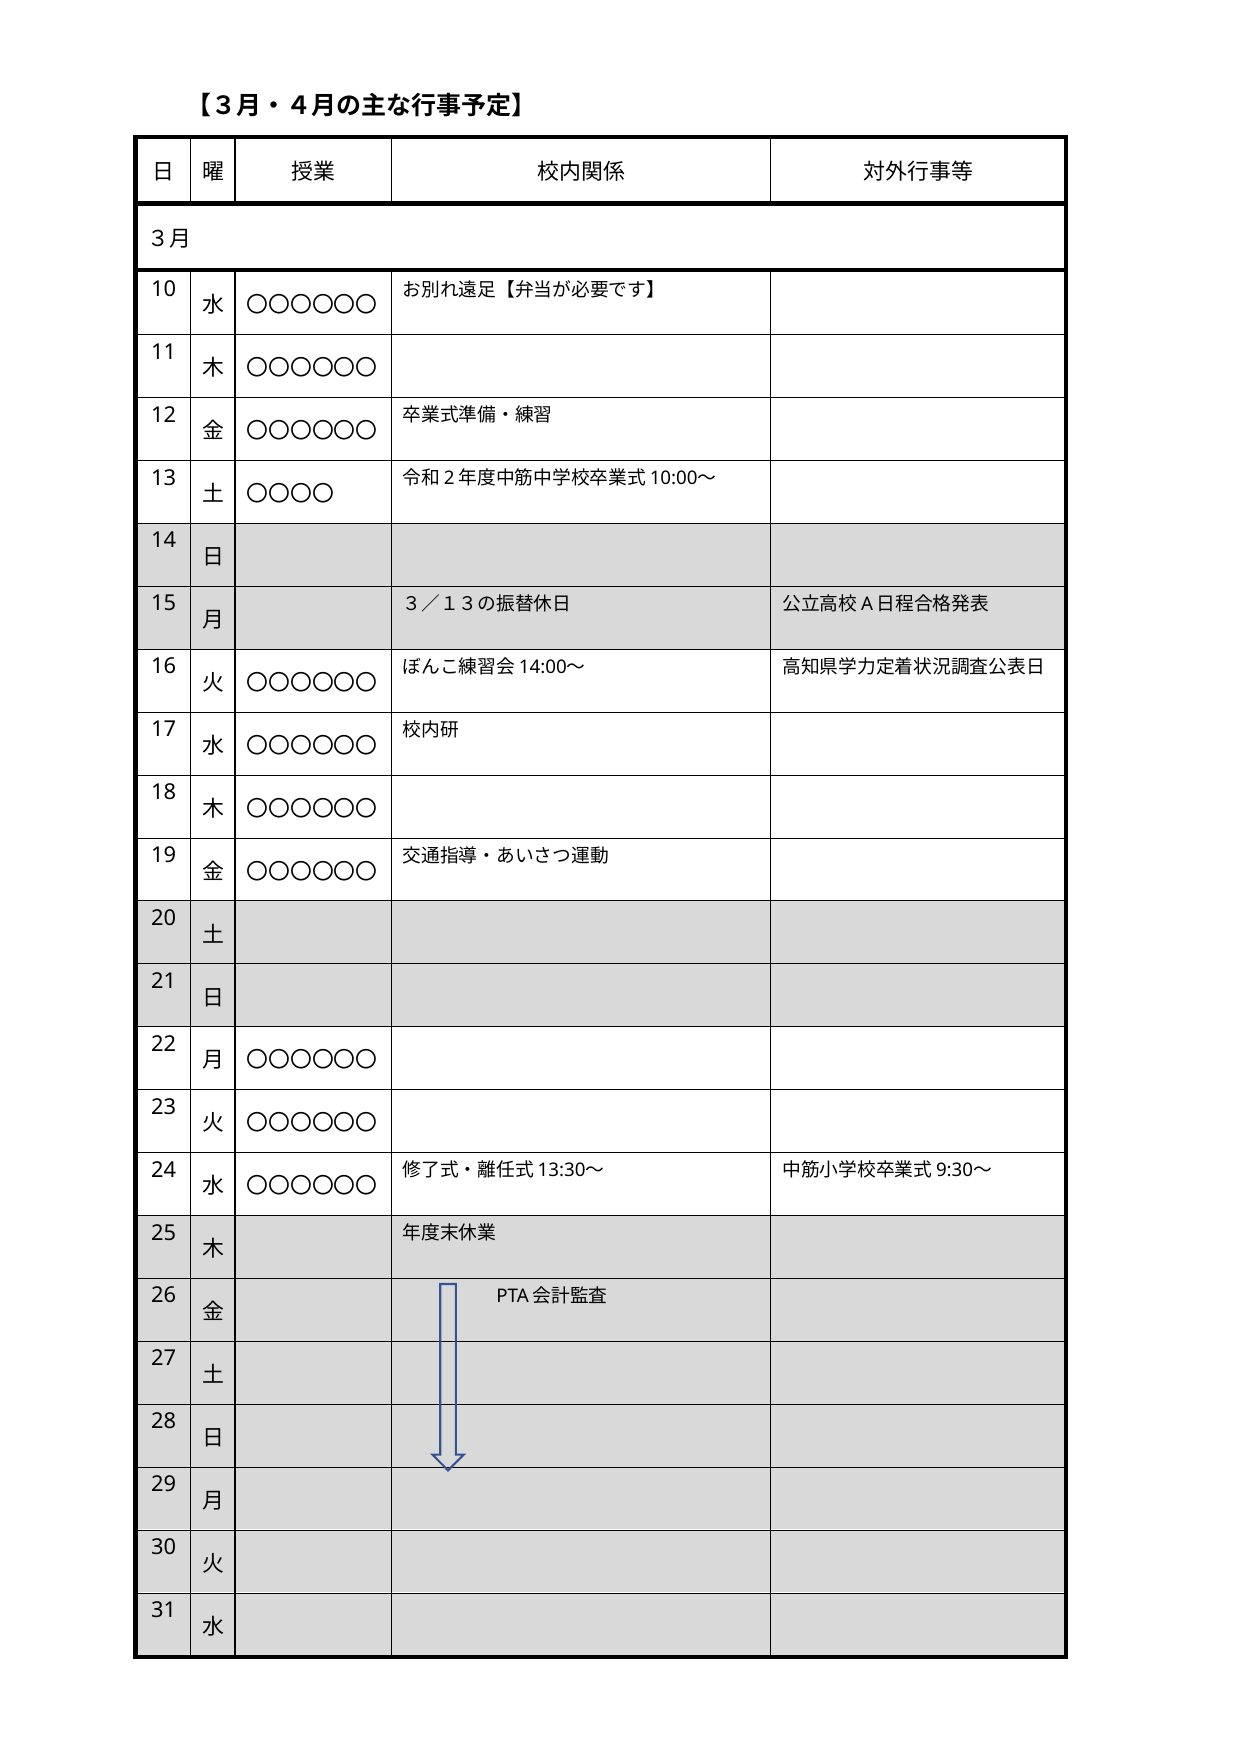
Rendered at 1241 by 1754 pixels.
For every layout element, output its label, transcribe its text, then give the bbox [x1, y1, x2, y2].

table_cell 〇〇〇〇〇〇 [236, 335, 391, 397]
table_header 日 [138, 139, 190, 201]
table_cell [392, 524, 770, 586]
table_cell [771, 1531, 1064, 1592]
table_cell [236, 964, 391, 1026]
table_cell 12 [138, 398, 190, 460]
table_cell 金 [191, 839, 234, 900]
table_cell [437, 1405, 459, 1467]
table_cell 14 [138, 524, 190, 586]
table_cell [236, 1531, 391, 1592]
table_cell 水 [191, 1594, 234, 1655]
table_cell 〇〇〇〇〇〇 [236, 398, 391, 460]
table_cell [392, 1594, 770, 1655]
table_cell [771, 1594, 1064, 1655]
table_cell [392, 1342, 439, 1404]
table_cell 月 [191, 587, 234, 649]
table_cell [392, 335, 770, 397]
table_cell [392, 964, 770, 1026]
table_cell [771, 398, 1064, 460]
table_cell [392, 1405, 442, 1467]
table_cell [392, 1027, 770, 1089]
table_cell 24 [138, 1153, 190, 1215]
table_cell 土 [191, 901, 234, 963]
table_cell PTA会計監査 [392, 1279, 770, 1341]
table_cell [771, 776, 1064, 837]
table_cell 日 [191, 524, 234, 586]
table_cell [392, 776, 770, 837]
text 【３月・４月の主な行事予定】 [136, 73, 1104, 134]
table_cell [771, 1468, 1064, 1529]
table_cell 18 [138, 776, 190, 837]
table_cell [771, 335, 1064, 397]
table_cell 28 [138, 1405, 190, 1467]
table_cell 水 [191, 713, 234, 774]
table_cell [392, 901, 770, 963]
table_cell 〇〇〇〇〇〇 [236, 839, 391, 900]
table_cell 令和2年度中筋中学校卒業式10:00～ [392, 461, 770, 523]
table_cell 月 [191, 1027, 234, 1089]
table_cell [771, 272, 1064, 334]
table_cell 19 [138, 839, 190, 900]
table_cell 土 [191, 461, 234, 523]
table_cell [771, 1342, 1064, 1404]
table_cell 〇〇〇〇〇〇 [236, 272, 391, 334]
table_cell 金 [191, 398, 234, 460]
table_cell 火 [191, 1531, 234, 1592]
table_cell 校内研 [392, 713, 770, 774]
table_header 校内関係 [392, 139, 770, 201]
table_cell 〇〇〇〇〇〇 [236, 776, 391, 837]
table_cell 木 [191, 1216, 234, 1278]
table_cell 土 [191, 1342, 234, 1404]
table_cell 26 [138, 1279, 190, 1341]
table_cell 31 [138, 1594, 190, 1655]
table_cell [771, 524, 1064, 586]
table_cell 29 [138, 1468, 190, 1529]
table_cell 10 [138, 272, 190, 334]
table_cell 公立高校A日程合格発表 [771, 587, 1064, 649]
table_cell [771, 1405, 1064, 1467]
table_cell 〇〇〇〇〇〇 [236, 1027, 391, 1089]
table_cell [442, 1342, 454, 1404]
table_cell 16 [138, 650, 190, 712]
table_cell 高知県学力定着状況調査公表日 [771, 650, 1064, 712]
table_cell お別れ遠足【弁当が必要です】 [392, 272, 770, 334]
table_header 曜 [191, 139, 234, 201]
table_cell [236, 587, 391, 649]
table_cell ぼんこ練習会14:00～ [392, 650, 770, 712]
table_cell [771, 1090, 1064, 1152]
table_cell 21 [138, 964, 190, 1026]
table_cell [236, 1216, 391, 1278]
table_cell [771, 964, 1064, 1026]
table_cell [771, 713, 1064, 774]
table_header 授業 [236, 139, 391, 201]
table_cell 金 [191, 1279, 234, 1341]
table_cell [771, 1027, 1064, 1089]
table_cell [236, 524, 391, 586]
table_cell [392, 1090, 770, 1152]
table_cell [771, 1216, 1064, 1278]
table_cell 修了式・離任式13:30～ [392, 1153, 770, 1215]
table_cell ３／１３の振替休日 [392, 587, 770, 649]
table_cell 年度末休業 [392, 1216, 770, 1278]
table_cell 卒業式準備・練習 [392, 398, 770, 460]
table_cell 25 [138, 1216, 190, 1278]
table_cell 〇〇〇〇〇〇 [236, 650, 391, 712]
table_cell [392, 1531, 770, 1592]
table_cell [771, 839, 1064, 900]
table_cell 15 [138, 587, 190, 649]
table_cell ３月 [138, 206, 1064, 268]
table_cell 20 [138, 901, 190, 963]
table_cell 木 [191, 776, 234, 837]
table_cell 27 [138, 1342, 190, 1404]
table_cell [236, 1468, 391, 1529]
table_cell 日 [191, 1405, 234, 1467]
table_cell [392, 1468, 770, 1529]
table_cell 30 [138, 1531, 190, 1592]
table_cell 日 [191, 964, 234, 1026]
table_cell 〇〇〇〇 [236, 461, 391, 523]
table_cell [236, 1342, 391, 1404]
table_cell [236, 1279, 391, 1341]
table_cell [771, 901, 1064, 963]
table_cell 中筋小学校卒業式9:30～ [771, 1153, 1064, 1215]
table_cell 月 [191, 1468, 234, 1529]
table_cell [236, 901, 391, 963]
table_cell 13 [138, 461, 190, 523]
table_cell 火 [191, 650, 234, 712]
table_cell 22 [138, 1027, 190, 1089]
table_cell [771, 1279, 1064, 1341]
table_cell [457, 1342, 770, 1404]
table_cell 交通指導・あいさつ運動 [392, 839, 770, 900]
table_cell 〇〇〇〇〇〇 [236, 713, 391, 774]
table_cell 水 [191, 272, 234, 334]
table_cell [771, 461, 1064, 523]
table_cell 23 [138, 1090, 190, 1152]
table_cell 木 [191, 335, 234, 397]
table_cell [454, 1405, 770, 1467]
table_cell 〇〇〇〇〇〇 [236, 1153, 391, 1215]
table_cell [236, 1594, 391, 1655]
table_cell 11 [138, 335, 190, 397]
table_cell 〇〇〇〇〇〇 [236, 1090, 391, 1152]
table_cell 水 [191, 1153, 234, 1215]
table_cell 17 [138, 713, 190, 774]
table_header 対外行事等 [771, 139, 1064, 201]
table_cell [236, 1405, 391, 1467]
table_cell 火 [191, 1090, 234, 1152]
